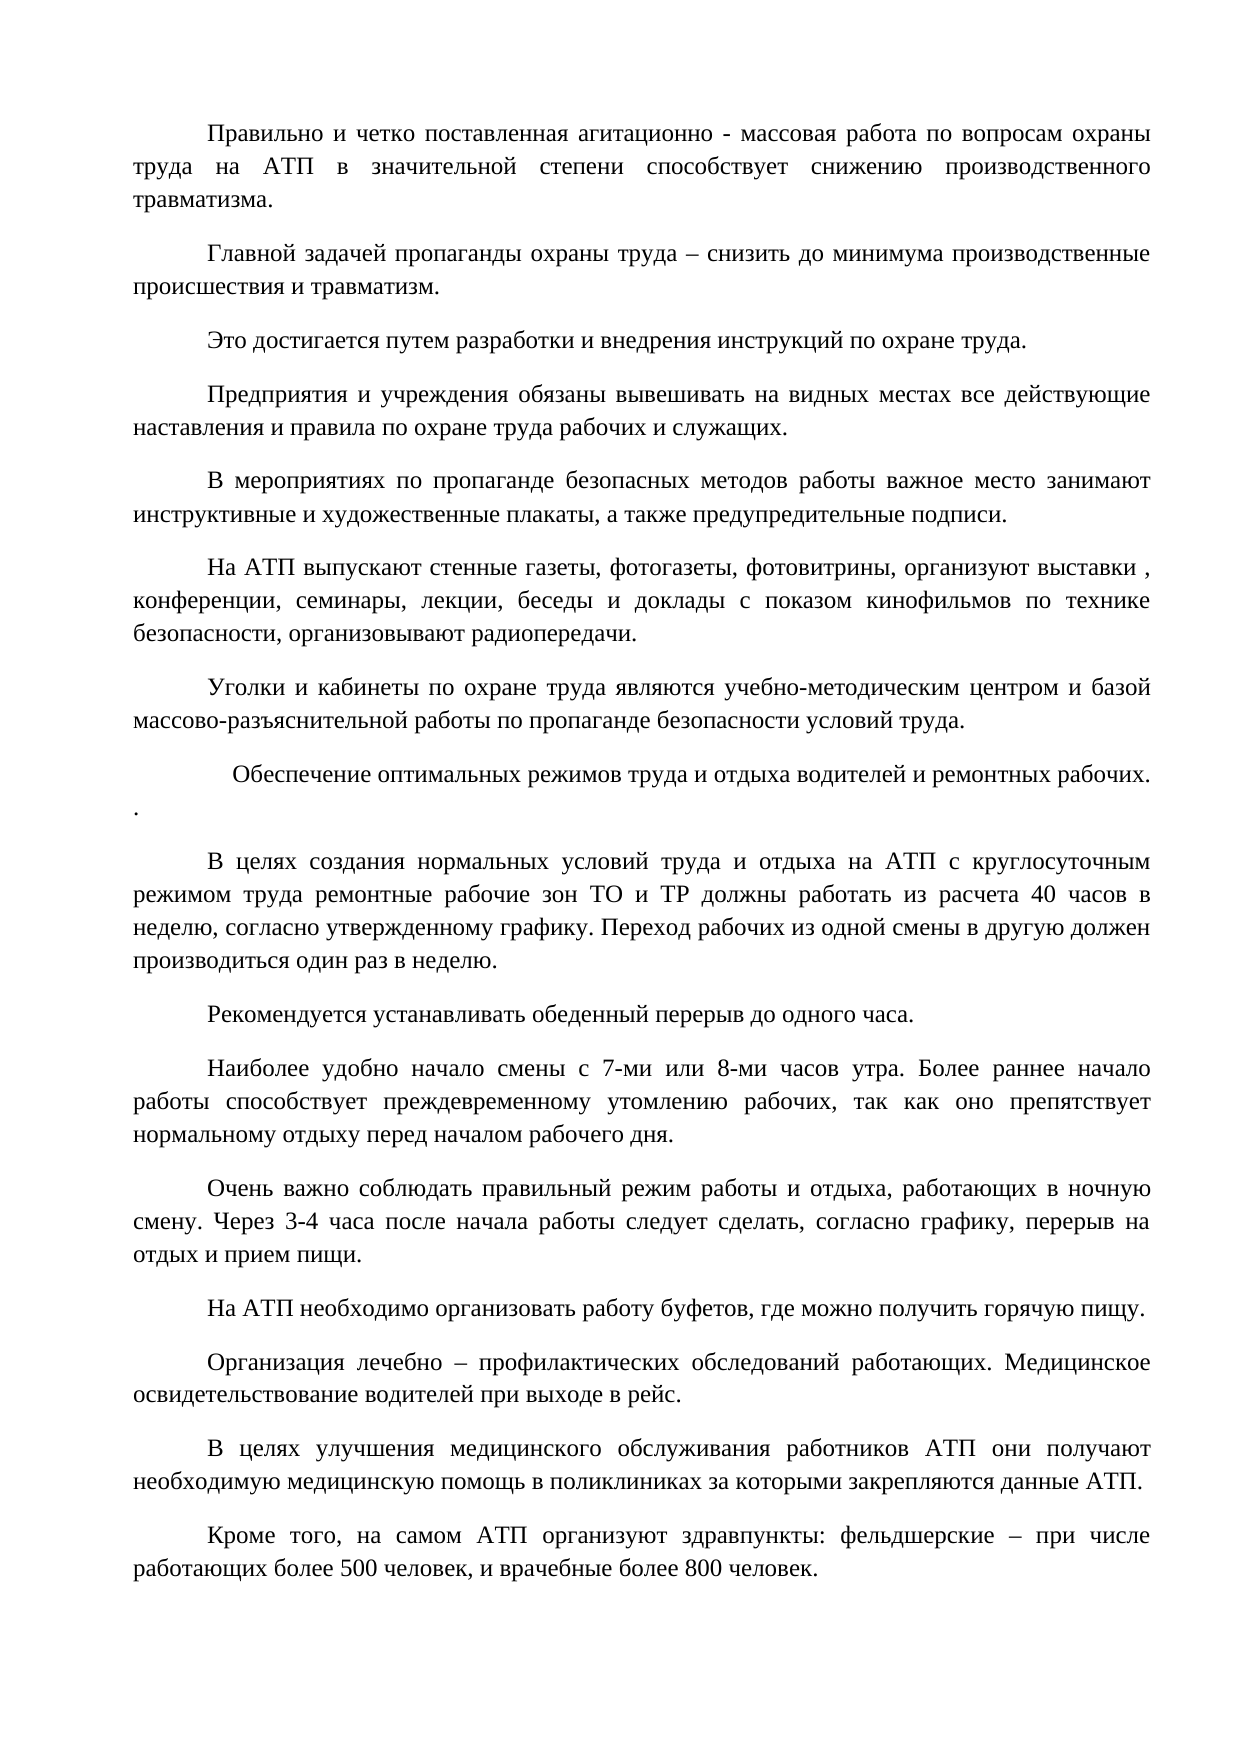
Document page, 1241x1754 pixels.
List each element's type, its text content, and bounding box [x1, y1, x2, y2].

text В целях создания нормальных условий труда и отдыха на АТП с круглосуточным режимом труда ремонтные рабочие зон ТО и ТР должны работать из расчета 40 часов в неделю, согласно утвержденному графику. Переход рабочих из одной смены в другую должен производиться один раз в неделю. [133, 846, 1152, 974]
text Очень важно соблюдать правильный режим работы и отдыха, работающих в ночную смену. Через 3-4 часа после начала работы следует сделать, согласно графику, перерыв на отдых и прием пищи. [133, 1173, 1152, 1268]
text Главной задачей пропаганды охраны труда – снизить до минимума производственные происшествия и травматизм. [133, 238, 1152, 300]
text Кроме того, на самом АТП организуют здравпункты: фельдшерские – при числе работающих более 500 человек, и врачебные более 800 человек. [133, 1520, 1152, 1582]
text Уголки и кабинеты по охране труда являются учебно-методическим центром и базой массово-разъяснительной работы по пропаганде безопасности условий труда. [133, 672, 1152, 734]
text Наиболее удобно начало смены с 7-ми или 8-ми часов утра. Более раннее начало работы способствует преждевременному утомлению рабочих, так как оно препятствует нормальному отдыху перед началом рабочего дня. [133, 1053, 1152, 1148]
text Правильно и четко поставленная агитационно - массовая работа по вопросам охраны труда на АТП в значительной степени способствует снижению производственного травматизма. [133, 118, 1152, 213]
text Предприятия и учреждения обязаны вывешивать на видных местах все действующие наставления и правила по охране труда рабочих и служащих. [133, 379, 1152, 441]
text Это достигается путем разработки и внедрения инструкций по охране труда. [133, 325, 1152, 354]
text В мероприятиях по пропаганде безопасных методов работы важное место занимают инструктивные и художественные плакаты, а также предупредительные подписи. [133, 466, 1152, 527]
text Организация лечебно – профилактических обследований работающих. Медицинское освидетельствование водителей при выходе в рейс. [133, 1347, 1152, 1408]
text В целях улучшения медицинского обслуживания работников АТП они получают необходимую медицинскую помощь в поликлиниках за которыми закрепляются данные АТП. [133, 1433, 1152, 1495]
text Рекомендуется устанавливать обеденный перерыв до одного часа. [133, 999, 1152, 1028]
text На АТП необходимо организовать работу буфетов, где можно получить горячую пищу. [133, 1293, 1152, 1321]
text На АТП выпускают стенные газеты, фотогазеты, фотовитрины, организуют выставки , конференции, семинары, лекции, беседы и доклады с показом кинофильмов по технике безопасности, организовывают радиопередачи. [133, 552, 1152, 647]
text Обеспечение оптимальных режимов труда и отдыха водителей и ремонтных рабочих. . [133, 759, 1152, 821]
